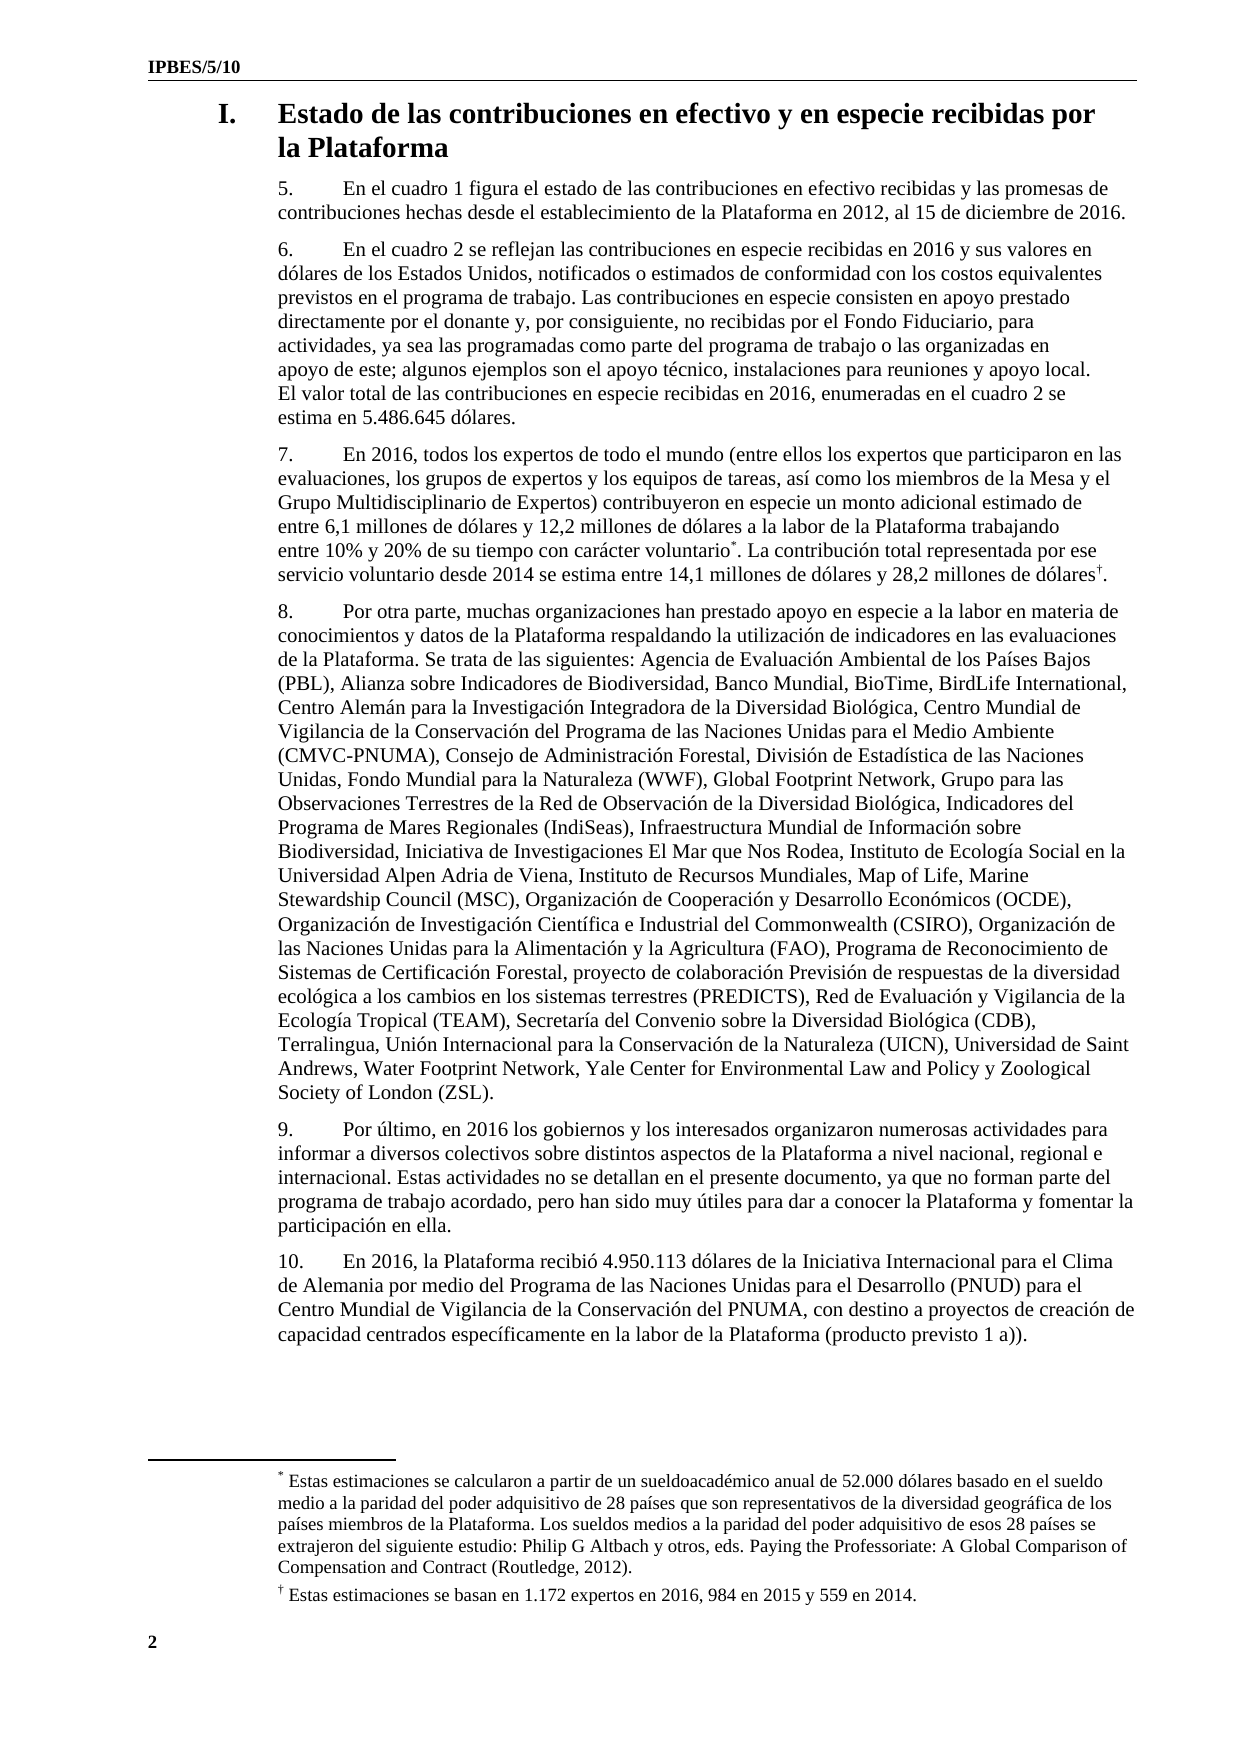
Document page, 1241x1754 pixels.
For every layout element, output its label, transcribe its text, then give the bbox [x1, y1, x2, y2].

text I. Estado de las contribuciones en efectivo y en especie recibidas por la Plataforma [148, 97, 1107, 164]
list Por otra parte, muchas organizaciones han prestado apoyo en especie a la labor en materia de conocimientos y datos de la Plataforma respaldando la utilización de indicadores en las evaluaciones de la Plataforma. Se trata de las siguientes: Agencia de Evaluación Ambiental de los Países Bajos (PBL), Alianza sobre Indicadores de Biodiversidad, Banco Mundial, BioTime, BirdLife International, Centro Alemán para la Investigación Integradora de la Diversidad Biológica, Centro Mundial de Vigilancia de la Conservación del Programa de las Naciones Unidas para el Medio Ambiente (CMVC-PNUMA), Consejo de Administración Forestal, División de Estadística de las Naciones Unidas, Fondo Mundial para la Naturaleza (WWF), Global Footprint Network, Grupo para las Observaciones Terrestres de la Red de Observación de la Diversidad Biológica, Indicadores del Programa de Mares Regionales (IndiSeas), Infraestructura Mundial de Información sobre Biodiversidad, Iniciativa de Investigaciones El Mar que Nos Rodea, Instituto de Ecología Social en la Universidad Alpen Adria de Viena, Instituto de Recursos Mundiales, Map of Life, Marine Stewardship Council (MSC), Organización de Cooperación y Desarrollo Económicos (OCDE), Organización de Investigación Científica e Industrial del Commonwealth (CSIRO), Organización de las Naciones Unidas para la Alimentación y la Agricultura (FAO), Programa de Reconocimiento de Sistemas de Certificación Forestal, proyecto de colaboración Previsión de respuestas de la diversidad ecológica a los cambios en los sistemas terrestres (PREDICTS), Red de Evaluación y Vigilancia de la Ecología Tropical (TEAM), Secretaría del Convenio sobre la Diversidad Biológica (CDB), Terralingua, Unión Internacional para la Conservación de la Naturaleza (UICN), Universidad de Saint Andrews, Water Footprint Network, Yale Center for Environmental Law and Policy y Zoological Society of London (ZSL). [278, 599, 1137, 1104]
list En el cuadro 2 se reflejan las contribuciones en especie recibidas en 2016 y sus valores en dólares de los Estados Unidos, notificados o estimados de conformidad con los costos equivalentes previstos en el programa de trabajo. Las contribuciones en especie consisten en apoyo prestado directamente por el donante y, por consiguiente, no recibidas por el Fondo Fiduciario, para actividades, ya sea las programadas como parte del programa de trabajo o las organizadas en apoyo de este; algunos ejemplos son el apoyo técnico, instalaciones para reuniones y apoyo local. El valor total de las contribuciones en especie recibidas en 2016, enumeradas en el cuadro 2 se estima en 5.486.645 dólares. [278, 237, 1137, 429]
list En 2016, la Plataforma recibió 4.950.113 dólares de la Iniciativa Internacional para el Clima de Alemania por medio del Programa de las Naciones Unidas para el Desarrollo (PNUD) para el Centro Mundial de Vigilancia de la Conservación del PNUMA, con destino a proyectos de creación de capacidad centrados específicamente en la labor de la Plataforma (producto previsto 1 a)). [278, 1249, 1137, 1346]
list En 2016, todos los expertos de todo el mundo (entre ellos los expertos que participaron en las evaluaciones, los grupos de expertos y los equipos de tareas, así como los miembros de la Mesa y el Grupo Multidisciplinario de Expertos) contribuyeron en especie un monto adicional estimado de entre 6,1 millones de dólares y 12,2 millones de dólares a la labor de la Plataforma trabajando entre 10% y 20% de su tiempo con carácter voluntario. La contribución total representada por ese servicio voluntario desde 2014 se estima entre 14,1 millones de dólares y 28,2 millones de dólares. [278, 442, 1137, 586]
list En el cuadro 1 figura el estado de las contribuciones en efectivo recibidas y las promesas de contribuciones hechas desde el establecimiento de la Plataforma en 2012, al 15 de diciembre de 2016. [278, 176, 1137, 224]
list Por último, en 2016 los gobiernos y los interesados organizaron numerosas actividades para informar a diversos colectivos sobre distintos aspectos de la Plataforma a nivel nacional, regional e internacional. Estas actividades no se detallan en el presente documento, ya que no forman parte del programa de trabajo acordado, pero han sido muy útiles para dar a conocer la Plataforma y fomentar la participación en ella. [278, 1116, 1137, 1237]
